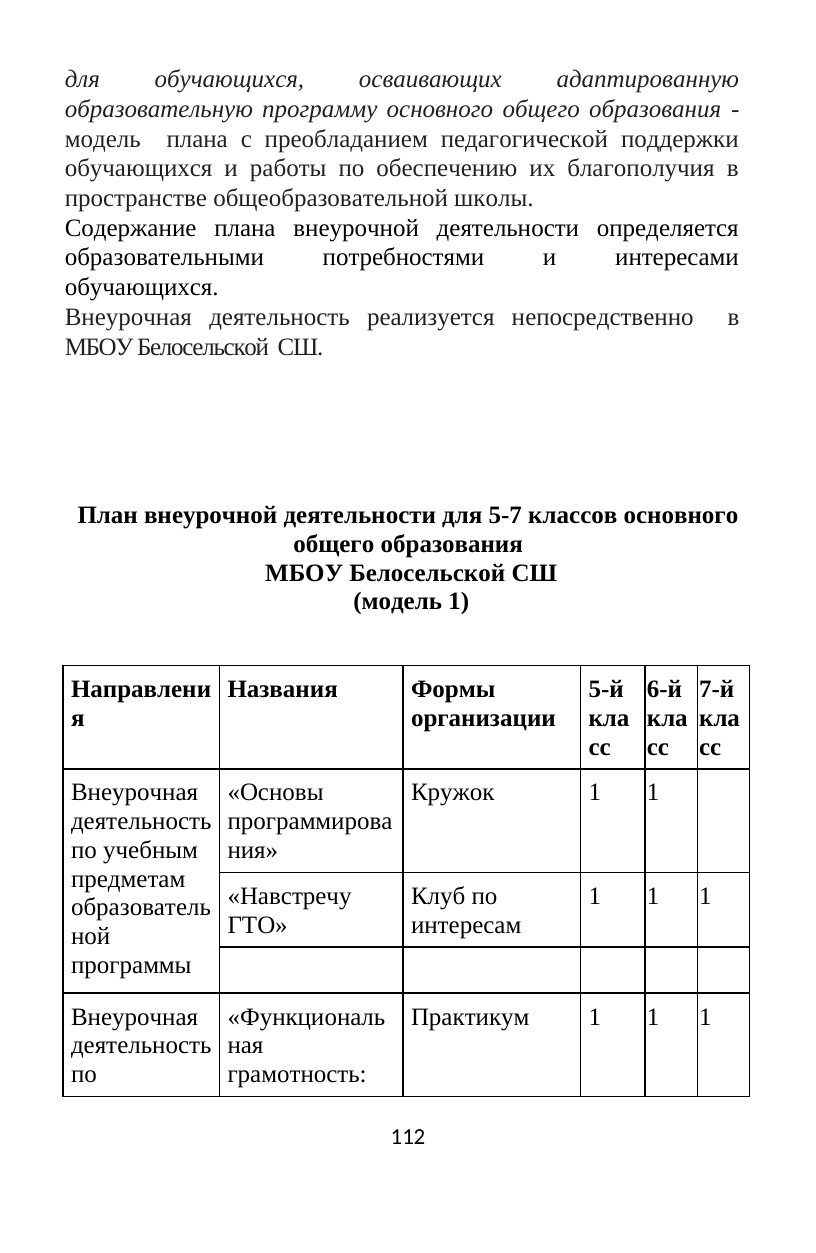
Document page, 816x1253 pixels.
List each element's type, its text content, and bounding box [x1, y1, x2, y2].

text План внеурочной деятельности для 5-7 классов основного общего образования [64, 500, 751, 558]
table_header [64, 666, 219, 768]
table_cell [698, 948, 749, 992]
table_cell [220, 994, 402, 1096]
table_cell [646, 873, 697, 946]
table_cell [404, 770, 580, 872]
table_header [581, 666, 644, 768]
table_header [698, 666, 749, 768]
text для обучающихся, осваивающих адаптированную образовательную программу основного общего образования - модель плана с преобладанием педагогической поддержки обучающихся и работы по обеспечению их благополучия в пространстве общеобразовательной школы. [64, 64, 739, 212]
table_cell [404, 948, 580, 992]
text (модель 1) [64, 586, 751, 615]
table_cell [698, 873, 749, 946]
text МБОУ Белосельской СШ [64, 558, 751, 586]
text Содержание плана внеурочной деятельности определяется образовательными потребностями и интересами обучающихся. [64, 213, 739, 301]
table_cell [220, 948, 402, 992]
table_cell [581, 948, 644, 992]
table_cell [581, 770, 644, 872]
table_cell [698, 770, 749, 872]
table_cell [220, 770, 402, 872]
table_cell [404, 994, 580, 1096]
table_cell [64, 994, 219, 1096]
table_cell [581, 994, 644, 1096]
text Внеурочная деятельность реализуется непосредственно в МБОУ Белосельской СШ. [64, 302, 739, 360]
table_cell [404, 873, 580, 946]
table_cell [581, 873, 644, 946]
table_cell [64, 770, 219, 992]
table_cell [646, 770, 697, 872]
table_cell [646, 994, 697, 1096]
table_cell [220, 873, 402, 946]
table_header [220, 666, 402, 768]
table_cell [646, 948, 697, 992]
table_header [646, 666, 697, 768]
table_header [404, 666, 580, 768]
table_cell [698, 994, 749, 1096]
